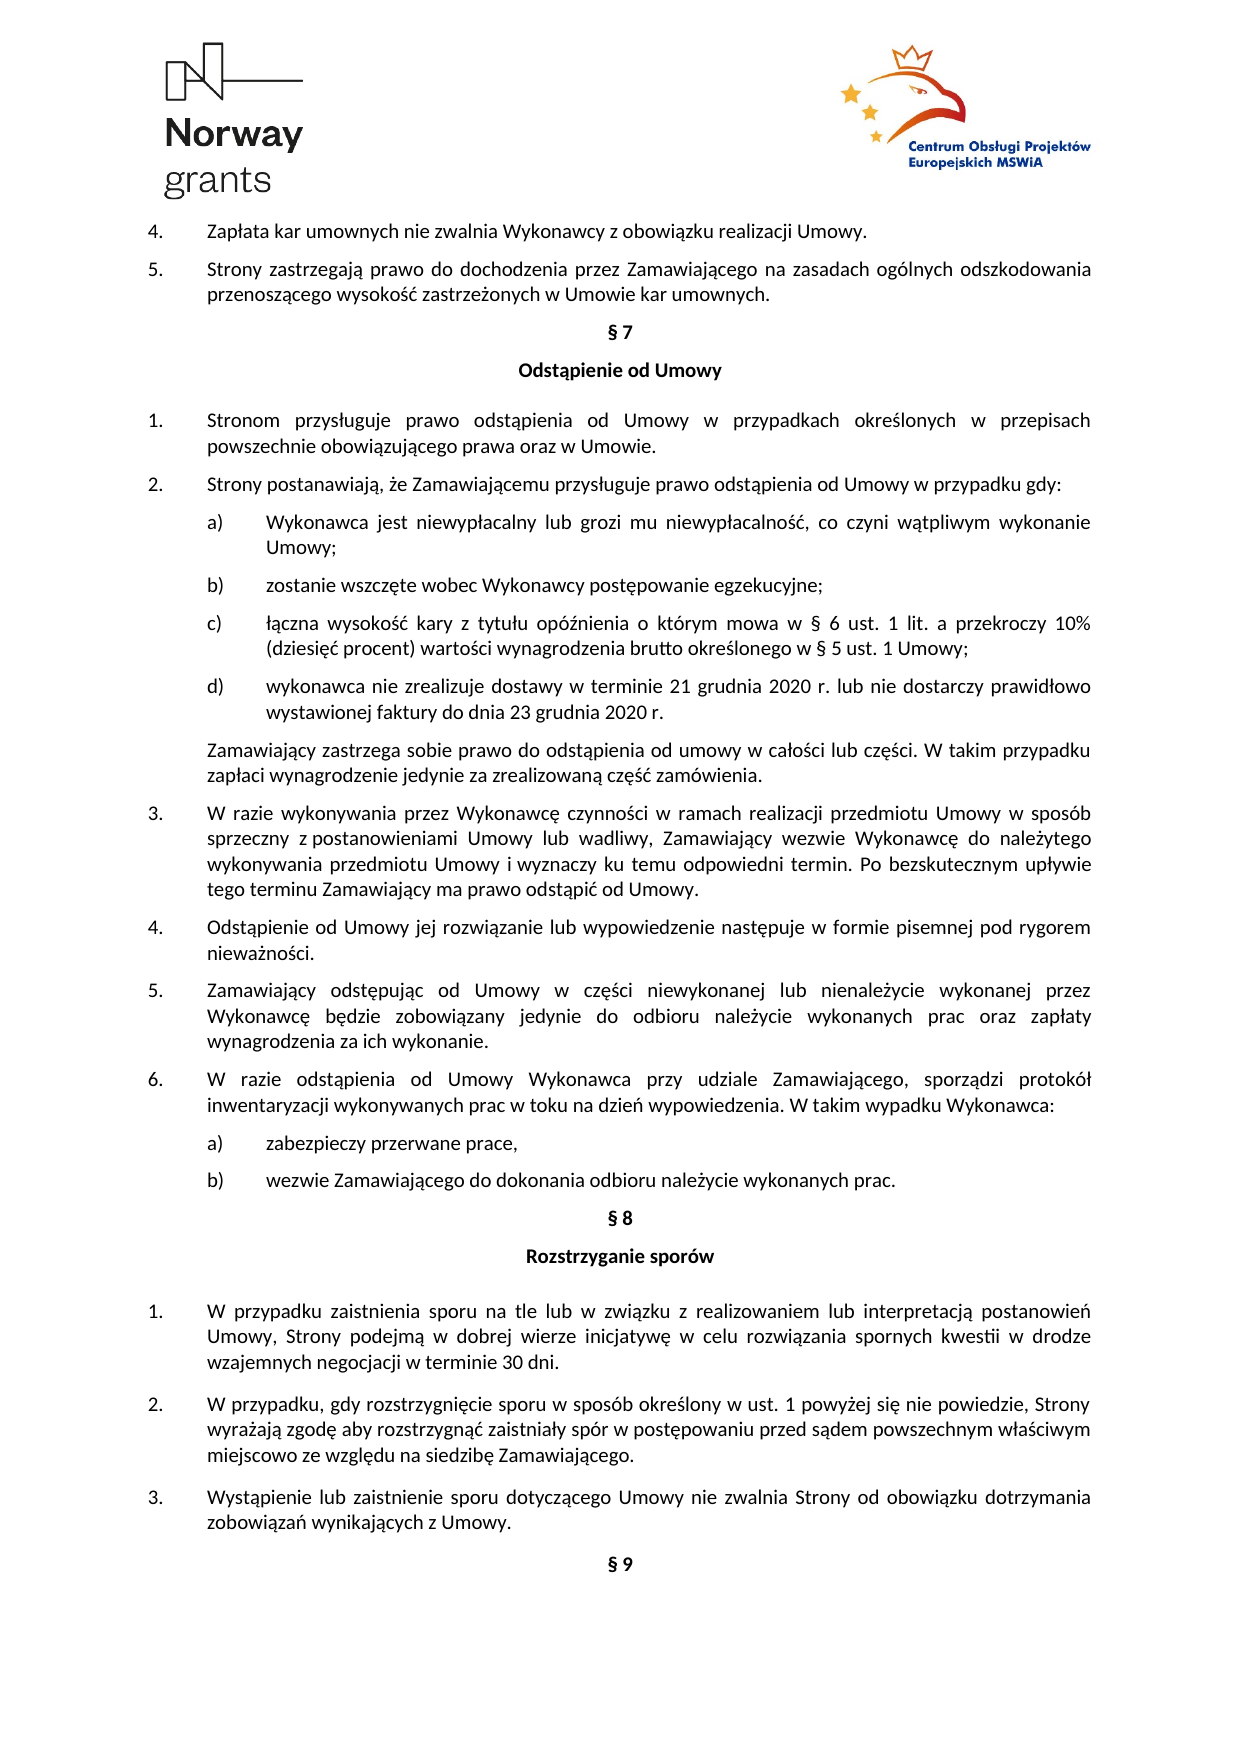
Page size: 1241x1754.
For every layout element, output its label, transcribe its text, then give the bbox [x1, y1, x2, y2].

list W przypadku, gdy rozstrzygnięcie sporu w sposób określony w ust. 1 powyżej się nie powiedzie, Strony wyrażają zgodę aby rozstrzygnąć zaistniały spór w postępowaniu przed sądem powszechnym właściwym miejscowo ze względu na siedzibę Zamawiającego. [148, 1391, 1092, 1467]
list W razie wykonywania przez Wykonawcę czynności w ramach realizacji przedmiotu Umowy w sposób sprzeczny z postanowieniami Umowy lub wadliwy, Zamawiający wezwie Wykonawcę do należytego wykonywania przedmiotu Umowy i wyznaczy ku temu odpowiedni termin. Po bezskutecznym upływie tego terminu Zamawiający ma prawo odstąpić od Umowy. [148, 800, 1092, 902]
list Stronom przysługuje prawo odstąpienia od Umowy w przypadkach określonych w przepisach powszechnie obowiązującego prawa oraz w Umowie. [148, 408, 1092, 458]
list Odstąpienie od Umowy jej rozwiązanie lub wypowiedzenie następuje w formie pisemnej pod rygorem nieważności. [148, 914, 1092, 965]
list Strony postanawiają, że Zamawiającemu przysługuje prawo odstąpienia od Umowy w przypadku gdy: [148, 471, 1092, 496]
text § 8 [148, 1206, 1092, 1231]
list Wystąpienie lub zaistnienie sporu dotyczącego Umowy nie zwalnia Strony od obowiązku dotrzymania zobowiązań wynikających z Umowy. [148, 1484, 1092, 1535]
list zostanie wszczęte wobec Wykonawcy postępowanie egzekucyjne; [207, 572, 1092, 598]
list zabezpieczy przerwane prace, [207, 1130, 1092, 1155]
text Zamawiający zastrzega sobie prawo do odstąpienia od umowy w całości lub części. W takim przypadku zapłaci wynagrodzenie jedynie za zrealizowaną część zamówienia. [207, 737, 1092, 788]
list W przypadku zaistnienia sporu na tle lub w związku z realizowaniem lub interpretacją postanowień Umowy, Strony podejmą w dobrej wierze inicjatywę w celu rozwiązania spornych kwestii w drodze wzajemnych negocjacji w terminie 30 dni. [148, 1298, 1092, 1374]
list Strony zastrzegają prawo do dochodzenia przez Zamawiającego na zasadach ogólnych odszkodowania przenoszącego wysokość zastrzeżonych w Umowie kar umownych. [148, 256, 1092, 307]
list wezwie Zamawiającego do dokonania odbioru należycie wykonanych prac. [207, 1168, 1092, 1193]
text Rozstrzyganie sporów [148, 1243, 1092, 1269]
list Zapłata kar umownych nie zwalnia Wykonawcy z obowiązku realizacji Umowy. [148, 218, 1092, 243]
picture [163, 42, 304, 200]
text § 7 [148, 319, 1092, 344]
list Zamawiający odstępując od Umowy w części niewykonanej lub nienależycie wykonanej przez Wykonawcę będzie zobowiązany jedynie do odbioru należycie wykonanych prac oraz zapłaty wynagrodzenia za ich wykonanie. [148, 978, 1092, 1054]
text § 9 [148, 1552, 1092, 1577]
list W razie odstąpienia od Umowy Wykonawca przy udziale Zamawiającego, sporządzi protokół inwentaryzacji wykonywanych prac w toku na dzień wypowiedzenia. W takim wypadku Wykonawca: [148, 1066, 1092, 1117]
picture [818, 23, 1111, 191]
list łączna wysokość kary z tytułu opóźnienia o którym mowa w § 6 ust. 1 lit. a przekroczy 10% (dziesięć procent) wartości wynagrodzenia brutto określonego w § 5 ust. 1 Umowy; [207, 610, 1092, 661]
list Wykonawca jest niewypłacalny lub grozi mu niewypłacalność, co czyni wątpliwym wykonanie Umowy; [207, 509, 1092, 560]
text Odstąpienie od Umowy [148, 357, 1092, 382]
list wykonawca nie zrealizuje dostawy w terminie 21 grudnia 2020 r. lub nie dostarczy prawidłowo wystawionej faktury do dnia 23 grudnia 2020 r. [207, 673, 1092, 724]
